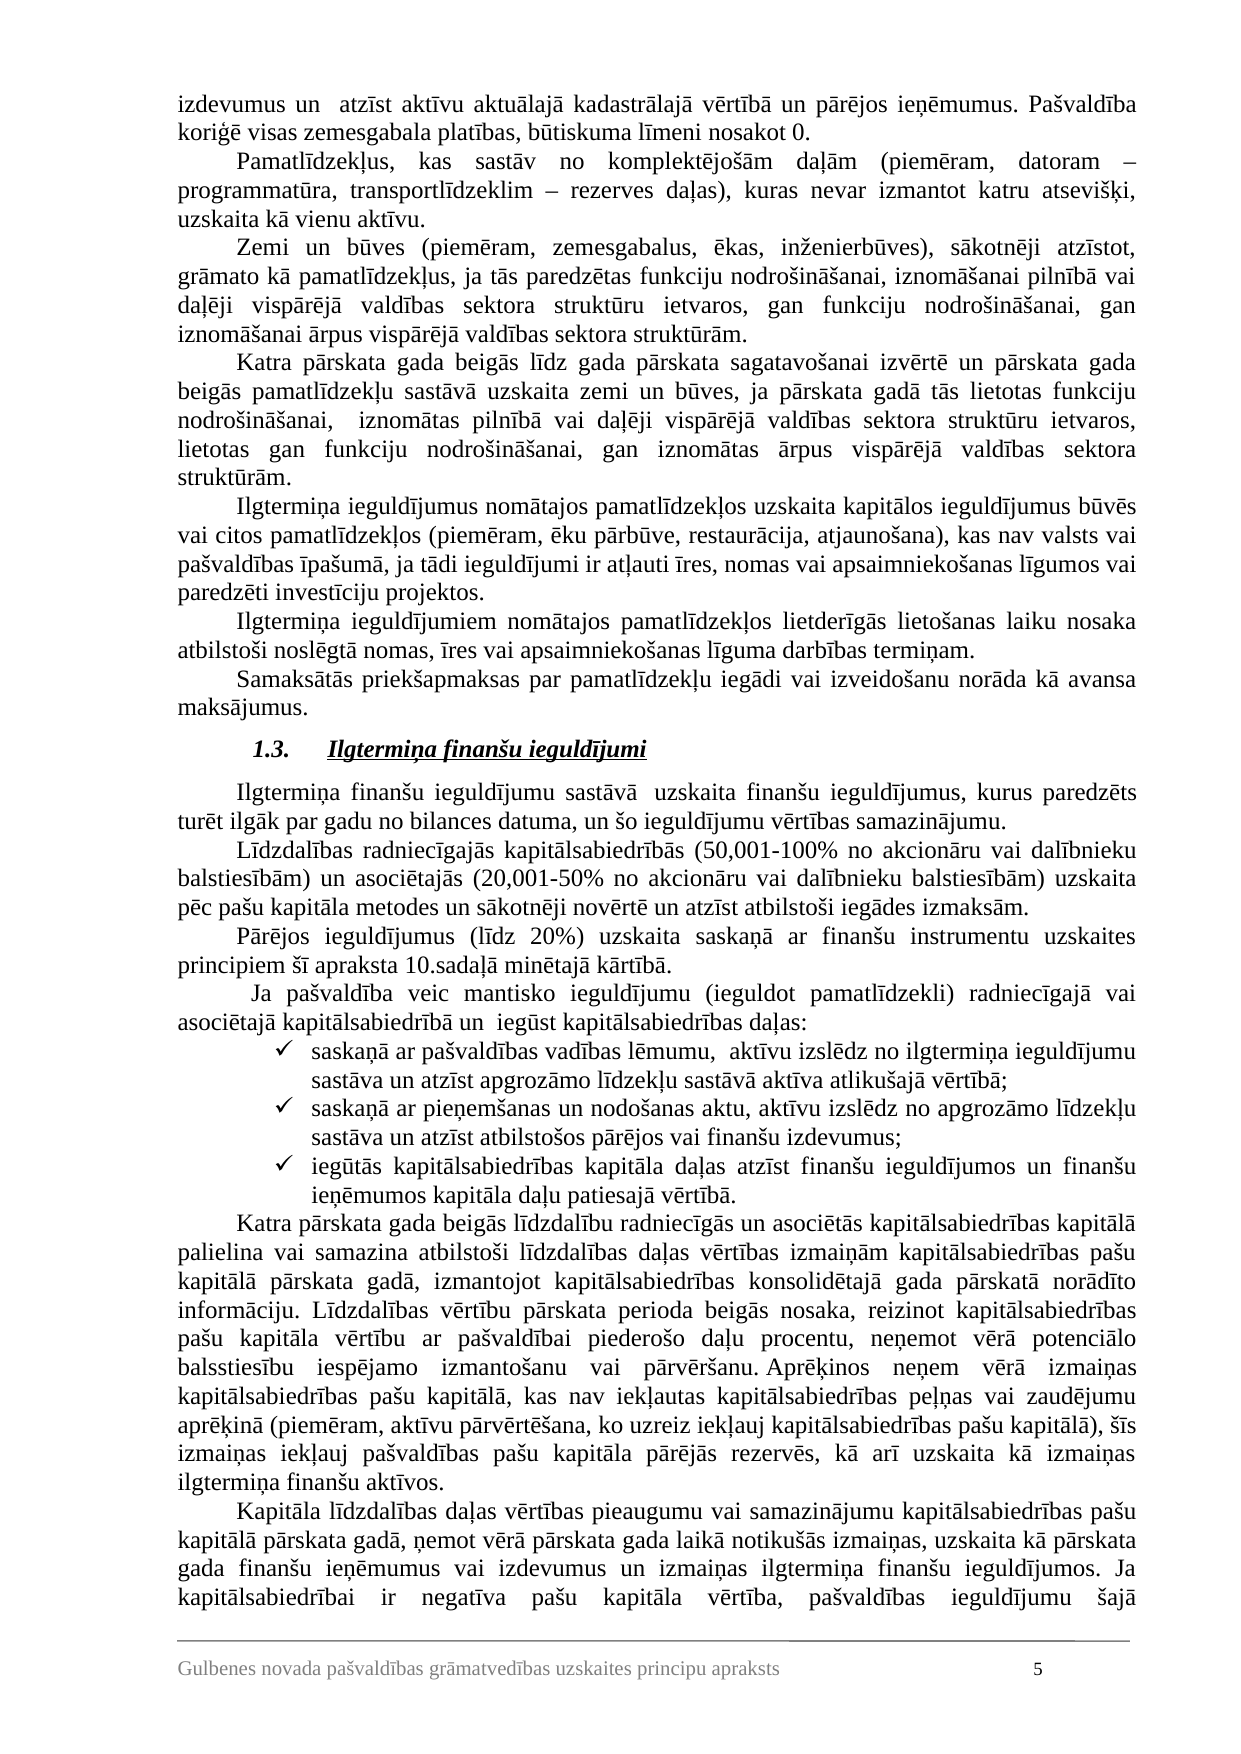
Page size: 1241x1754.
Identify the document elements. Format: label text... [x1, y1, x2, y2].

text Zemi un būves (piemēram, zemesgabalus, ēkas, inženierbūves), sākotnēji atzīstot, grāmato kā pamatlīdzekļus, ja tās paredzētas funkciju nodrošināšanai, iznomāšanai pilnībā vai daļēji vispārējā valdības sektora struktūru ietvaros, gan funkciju nodrošināšanai, gan iznomāšanai ārpus vispārējā valdības sektora struktūrām. [177, 232, 1137, 347]
list saskaņā ar pašvaldības vadības lēmumu, aktīvu izslēdz no ilgtermiņa ieguldījumu sastāva un atzīst apgrozāmo līdzekļu sastāvā aktīva atlikušajā vērtībā; [274, 1036, 1137, 1093]
text Pamatlīdzekļus, kas sastāv no komplektējošām daļām (piemēram, datoram – programmatūra, transportlīdzeklim – rezerves daļas), kuras nevar izmantot katru atsevišķi, uzskaita kā vienu aktīvu. [177, 146, 1137, 232]
text Katra pārskata gada beigās līdzdalību radniecīgās un asociētās kapitālsabiedrības kapitālā palielina vai samazina atbilstoši līdzdalības daļas vērtības izmaiņām kapitālsabiedrības pašu kapitālā pārskata gadā, izmantojot kapitālsabiedrības konsolidētajā gada pārskatā norādīto informāciju. Līdzdalības vērtību pārskata perioda beigās nosaka, reizinot kapitālsabiedrības pašu kapitāla vērtību ar pašvaldībai piederošo daļu procentu, neņemot vērā potenciālo balsstiesību iespējamo izmantošanu vai pārvēršanu. Aprēķinos neņem vērā izmaiņas kapitālsabiedrības pašu kapitālā, kas nav iekļautas kapitālsabiedrības peļņas vai zaudējumu aprēķinā (piemēram, aktīvu pārvērtēšana, ko uzreiz iekļauj kapitālsabiedrības pašu kapitālā), šīs izmaiņas iekļauj pašvaldības pašu kapitāla pārējās rezervēs, kā arī uzskaita kā izmaiņas ilgtermiņa finanšu aktīvos. [177, 1208, 1137, 1496]
list Ilgtermiņa finanšu ieguldījumi [252, 734, 1137, 762]
text Samaksātās priekšapmaksas par pamatlīdzekļu iegādi vai izveidošanu norāda kā avansa maksājumus. [177, 664, 1137, 721]
text Līdzdalības radniecīgajās kapitālsabiedrībās (50,001-100% no akcionāru vai dalībnieku balstiesībām) un asociētajās (20,001-50% no akcionāru vai dalībnieku balstiesībām) uzskaita pēc pašu kapitāla metodes un sākotnēji novērtē un atzīst atbilstoši iegādes izmaksām. [177, 835, 1137, 921]
text Ja pašvaldība veic mantisko ieguldījumu (ieguldot pamatlīdzekli) radniecīgajā vai asociētajā kapitālsabiedrībā un iegūst kapitālsabiedrības daļas: [177, 978, 1137, 1036]
text Ilgtermiņa ieguldījumus nomātajos pamatlīdzekļos uzskaita kapitālos ieguldījumus būvēs vai citos pamatlīdzekļos (piemēram, ēku pārbūve, restaurācija, atjaunošana), kas nav valsts vai pašvaldības īpašumā, ja tādi ieguldījumi ir atļauti īres, nomas vai apsaimniekošanas līgumos vai paredzēti investīciju projektos. [177, 491, 1137, 606]
text Ilgtermiņa ieguldījumiem nomātajos pamatlīdzekļos lietderīgās lietošanas laiku nosaka atbilstoši noslēgtā nomas, īres vai apsaimniekošanas līguma darbības termiņam. [177, 606, 1137, 664]
list iegūtās kapitālsabiedrības kapitāla daļas atzīst finanšu ieguldījumos un finanšu ieņēmumos kapitāla daļu patiesajā vērtībā. [274, 1151, 1137, 1208]
text Pārējos ieguldījumus (līdz 20%) uzskaita saskaņā ar finanšu instrumentu uzskaites principiem šī apraksta 10.sadaļā minētajā kārtībā. [177, 921, 1137, 978]
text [177, 1496, 1137, 1611]
list saskaņā ar pieņemšanas un nodošanas aktu, aktīvu izslēdz no apgrozāmo līdzekļu sastāva un atzīst atbilstošos pārējos vai finanšu izdevumus; [274, 1093, 1137, 1151]
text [177, 89, 1137, 146]
text Katra pārskata gada beigās līdz gada pārskata sagatavošanai izvērtē un pārskata gada beigās pamatlīdzekļu sastāvā uzskaita zemi un būves, ja pārskata gadā tās lietotas funkciju nodrošināšanai, iznomātas pilnībā vai daļēji vispārējā valdības sektora struktūru ietvaros, lietotas gan funkciju nodrošināšanai, gan iznomātas ārpus vispārējā valdības sektora struktūrām. [177, 347, 1137, 491]
text Ilgtermiņa finanšu ieguldījumu sastāvā uzskaita finanšu ieguldījumus, kurus paredzēts turēt ilgāk par gadu no bilances datuma, un šo ieguldījumu vērtības samazinājumu. [177, 777, 1137, 835]
